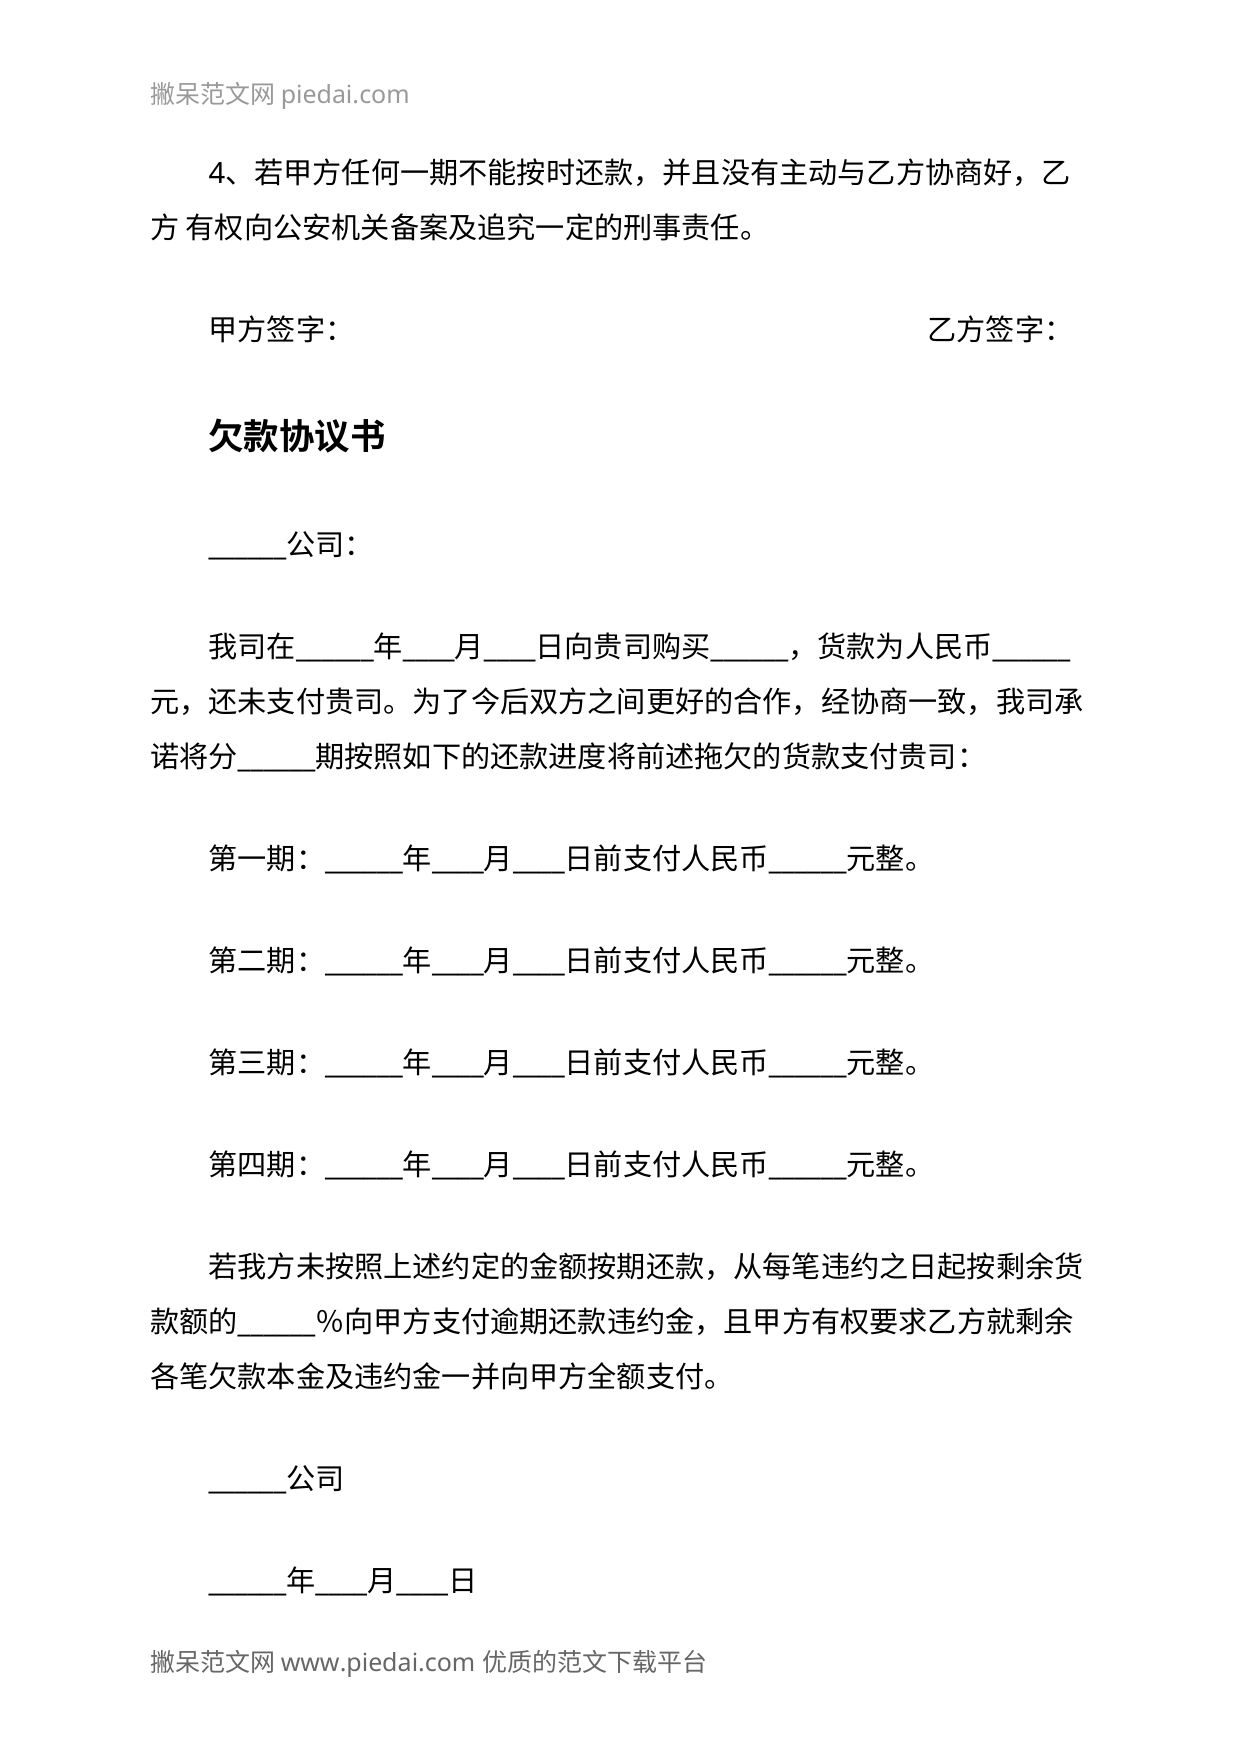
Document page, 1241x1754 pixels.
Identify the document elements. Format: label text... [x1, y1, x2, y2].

text 第四期：______年____月____日前支付人民币______元整。 [150, 1142, 1090, 1184]
text ______公司 [150, 1455, 1090, 1498]
text 若我方未按照上述约定的金额按期还款，从每笔违约之日起按剩余货款额的______％向甲方支付逾期还款违约金，且甲方有权要求乙方就剩余各笔欠款本金及违约金一并向甲方全额支付。 [150, 1244, 1090, 1396]
text 4、若甲方任何一期不能按时还款，并且没有主动与乙方协商好，乙方 有权向公安机关备案及追究一定的刑事责任。 [150, 150, 1090, 247]
text 第二期：______年____月____日前支付人民币______元整。 [150, 938, 1090, 980]
text 我司在______年____月____日向贵司购买______，货款为人民币______元，还未支付贵司。为了今后双方之间更好的合作，经协商一致，我司承诺将分______期按照如下的还款进度将前述拖欠的货款支付贵司： [150, 624, 1090, 776]
text 欠款协议书 [150, 408, 1090, 460]
text ______公司： [150, 522, 1090, 564]
text 第三期：______年____月____日前支付人民币______元整。 [150, 1040, 1090, 1082]
text 甲方签字： 乙方签字： [150, 307, 1090, 349]
text ______年____月____日 [150, 1557, 1090, 1600]
text 第一期：______年____月____日前支付人民币______元整。 [150, 836, 1090, 878]
